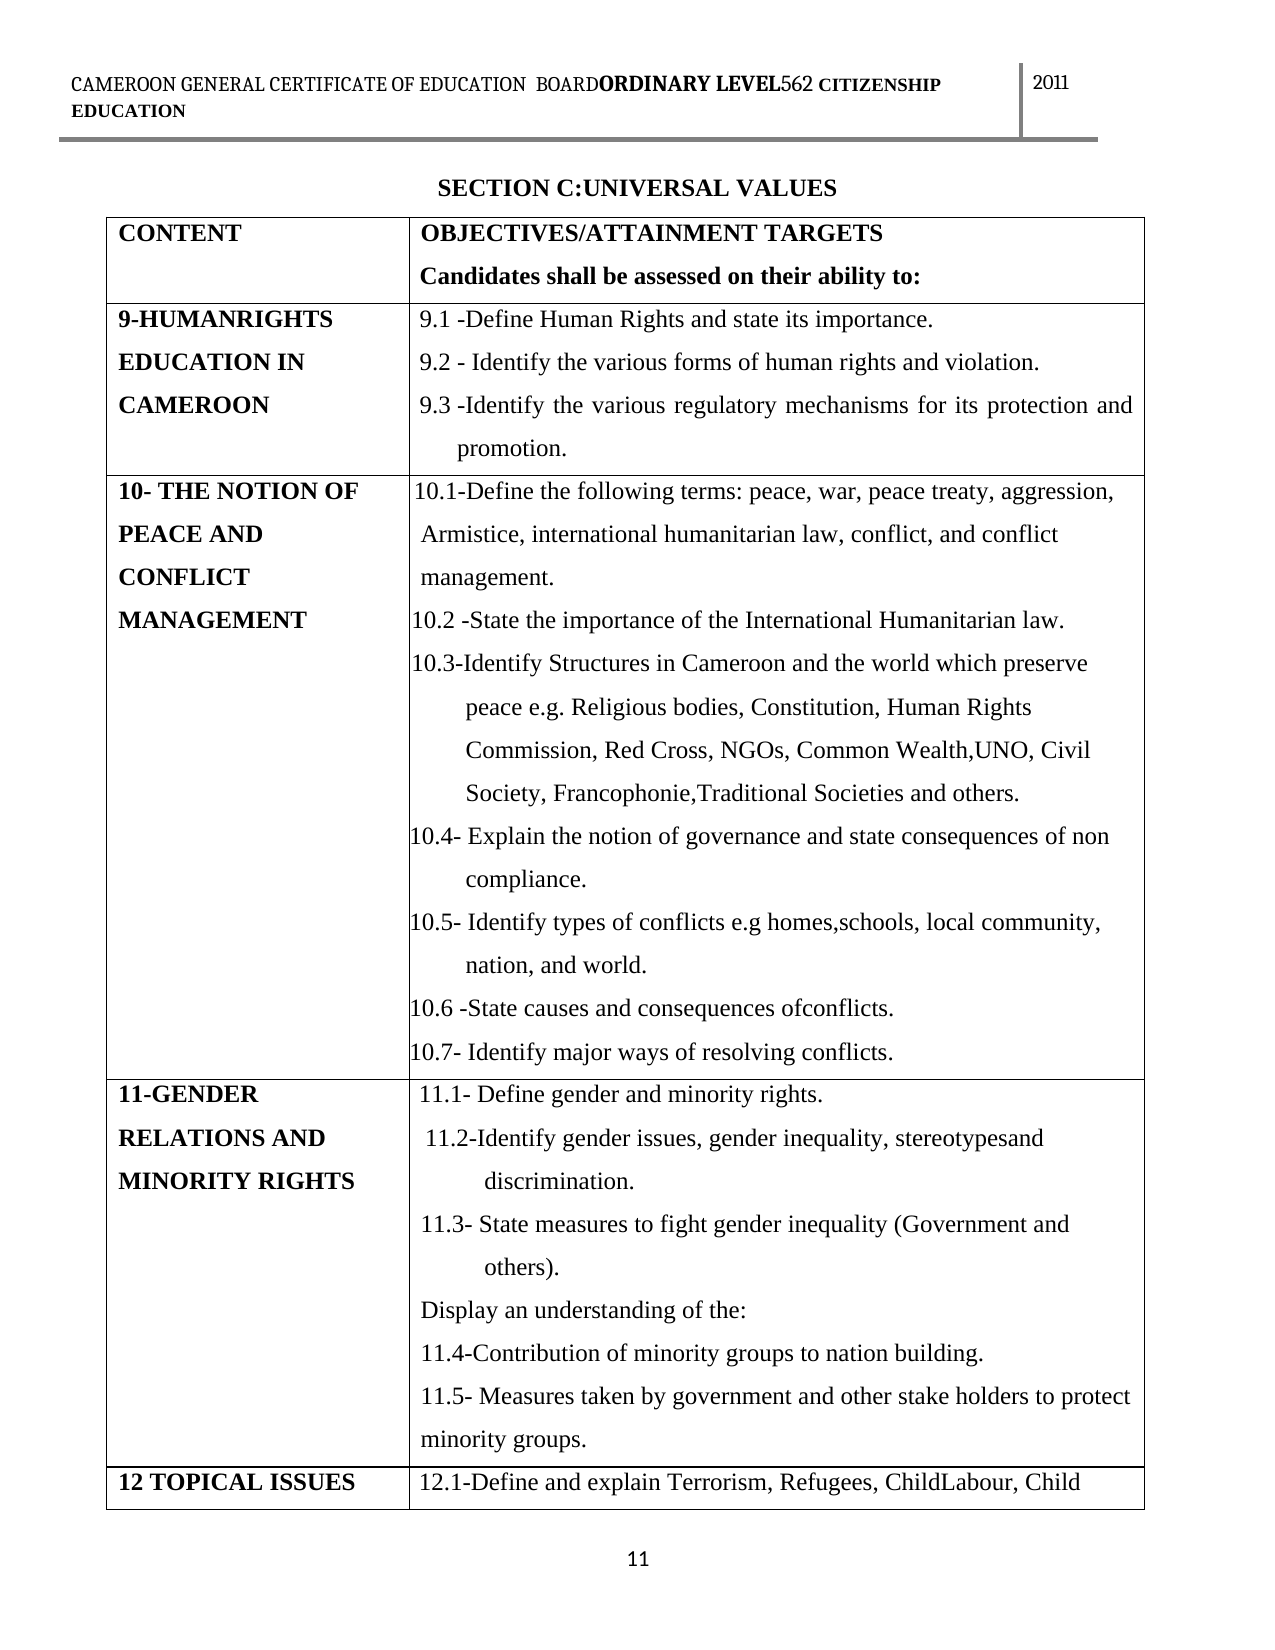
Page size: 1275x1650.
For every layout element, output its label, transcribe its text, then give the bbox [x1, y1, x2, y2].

table_cell 12 TOPICAL ISSUES [107, 1468, 409, 1509]
table_cell 10.1-Define the following terms: peace, war, peace treaty, aggression, Armistice, international humanitarian law, conflict, and conflict management. 10.2 -State the importance of the International Humanitarian law. 10.3-Identify Structures in Cameroon and the world which preserve peace e.g. Religious bodies, Constitution, Human Rights Commission, Red Cross, NGOs, Common Wealth,UNO, Civil Society, Francophonie,Traditional Societies and others. 10.4- Explain the notion of governance and state consequences of non compliance. 10.5- Identify types of conflicts e.g homes,schools, local community, nation, and world. 10.6 -State causes and consequences ofconflicts. 10.7- Identify major ways of resolving conflicts. [410, 476, 1144, 1078]
table_cell 9-HUMANRIGHTS EDUCATION IN CAMEROON [107, 304, 409, 475]
table_cell -Define Human Rights and state its importance. - Identify the various forms of human rights and violation. -Identify the various regulatory mechanisms for its protection and promotion. [410, 304, 1144, 475]
table_cell 11-GENDER RELATIONS AND MINORITY RIGHTS [107, 1080, 409, 1466]
text SECTION C:UNIVERSAL VALUES [118, 173, 1157, 202]
table_cell 10- THE NOTION OF PEACE AND CONFLICT MANAGEMENT [107, 476, 409, 1078]
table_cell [410, 1468, 1144, 1509]
table_header OBJECTIVES/ATTAINMENT TARGETS Candidates shall be assessed on their ability to: [410, 218, 1144, 303]
table_header CONTENT [107, 218, 409, 303]
table_cell 11.1- Define gender and minority rights. 11.2-Identify gender issues, gender inequality, stereotypesand discrimination. 11.3- State measures to fight gender inequality (Government and others). Display an understanding of the: 11.4-Contribution of minority groups to nation building. 11.5- Measures taken by government and other stake holders to protect minority groups. [410, 1080, 1144, 1466]
